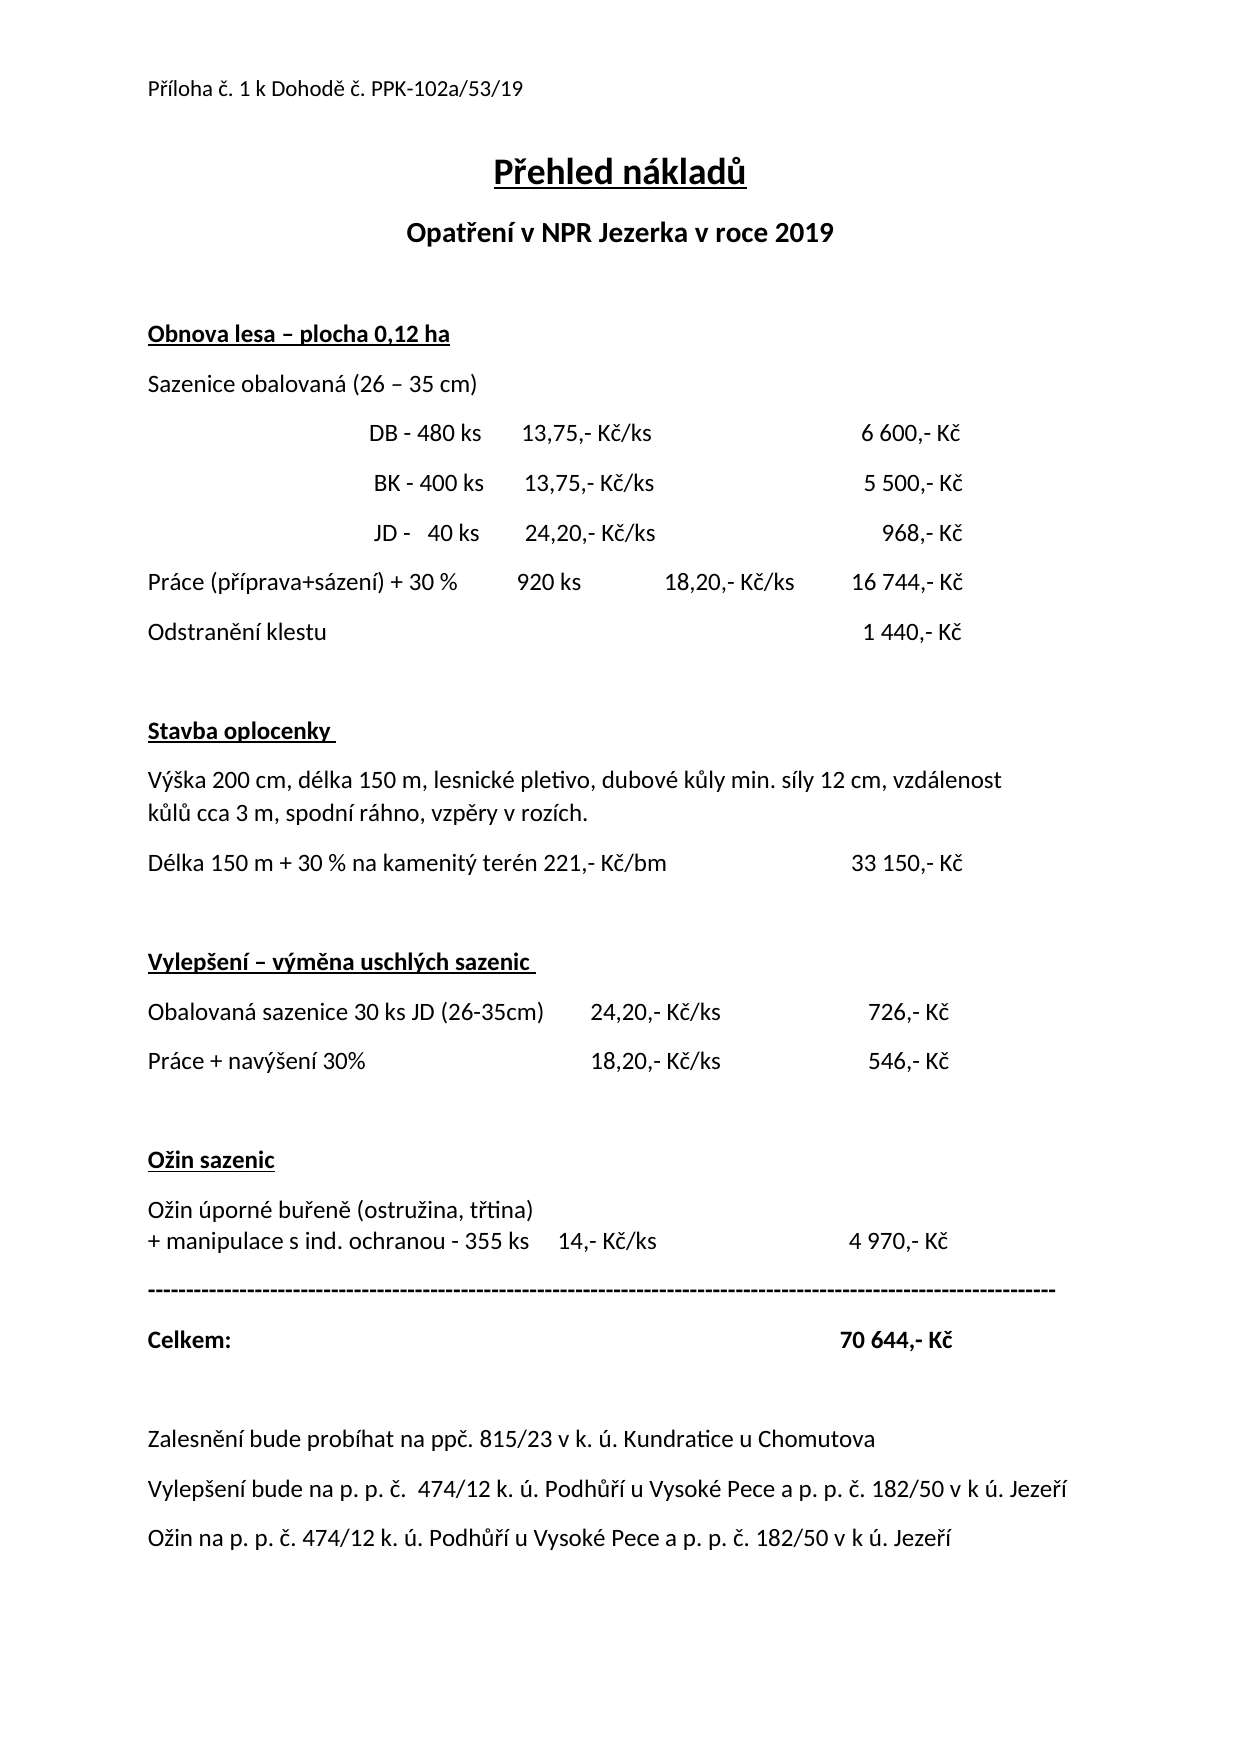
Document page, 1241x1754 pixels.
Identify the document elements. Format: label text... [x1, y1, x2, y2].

text Délka 150 m + 30 % na kamenitý terén 221,- Kč/bm 33 150,- Kč [148, 847, 1093, 878]
text Ožin sazenic [148, 1145, 1093, 1175]
text Obnova lesa – plocha 0,12 ha [148, 318, 1093, 349]
text Stavba oplocenky [148, 715, 1093, 746]
text Opatření v NPR Jezerka v roce 2019 [148, 214, 1093, 249]
text ----------------------------------------------------------------------------------------------------------------------- [148, 1274, 1093, 1305]
text Sazenice obalovaná (26 – 35 cm) [148, 368, 1093, 398]
text BK - 400 ks 13,75,- Kč/ks 5 500,- Kč [148, 467, 1093, 498]
text Přehled nákladů [148, 148, 1093, 193]
text JD - 40 ks 24,20,- Kč/ks 968,- Kč [148, 517, 1093, 547]
text Práce (příprava+sázení) + 30 % 920 ks 18,20,- Kč/ks 16 744,- Kč [148, 566, 1093, 597]
text Ožin úporné buřeně (ostružina, třtina) [148, 1194, 1093, 1225]
text Ožin na p. p. č. 474/12 k. ú. Podhůří u Vysoké Pece a p. p. č. 182/50 v k ú. Jezeří [148, 1522, 1093, 1553]
text Celkem: 70 644,- Kč [148, 1324, 1093, 1354]
text Výška 200 cm, délka 150 m, lesnické pletivo, dubové kůly min. síly 12 cm, vzdálenost kůlů cca 3 m, spodní ráhno, vzpěry v rozích. [148, 765, 1093, 828]
text Obalovaná sazenice 30 ks JD (26-35cm) 24,20,- Kč/ks 726,- Kč [148, 996, 1093, 1026]
text Práce + navýšení 30% 18,20,- Kč/ks 546,- Kč [148, 1046, 1093, 1076]
text DB - 480 ks 13,75,- Kč/ks 6 600,- Kč [295, 418, 1093, 448]
text + manipulace s ind. ochranou - 355 ks 14,- Kč/ks 4 970,- Kč [148, 1225, 1093, 1255]
text Vylepšení – výměna uschlých sazenic [148, 946, 1093, 977]
text Zalesnění bude probíhat na ppč. 815/23 v k. ú. Kundratice u Chomutova [148, 1423, 1093, 1454]
text Vylepšení bude na p. p. č. 474/12 k. ú. Podhůří u Vysoké Pece a p. p. č. 182/50 v k ú. Jezeří [148, 1473, 1093, 1503]
text Odstranění klestu 1 440,- Kč [148, 616, 1093, 646]
